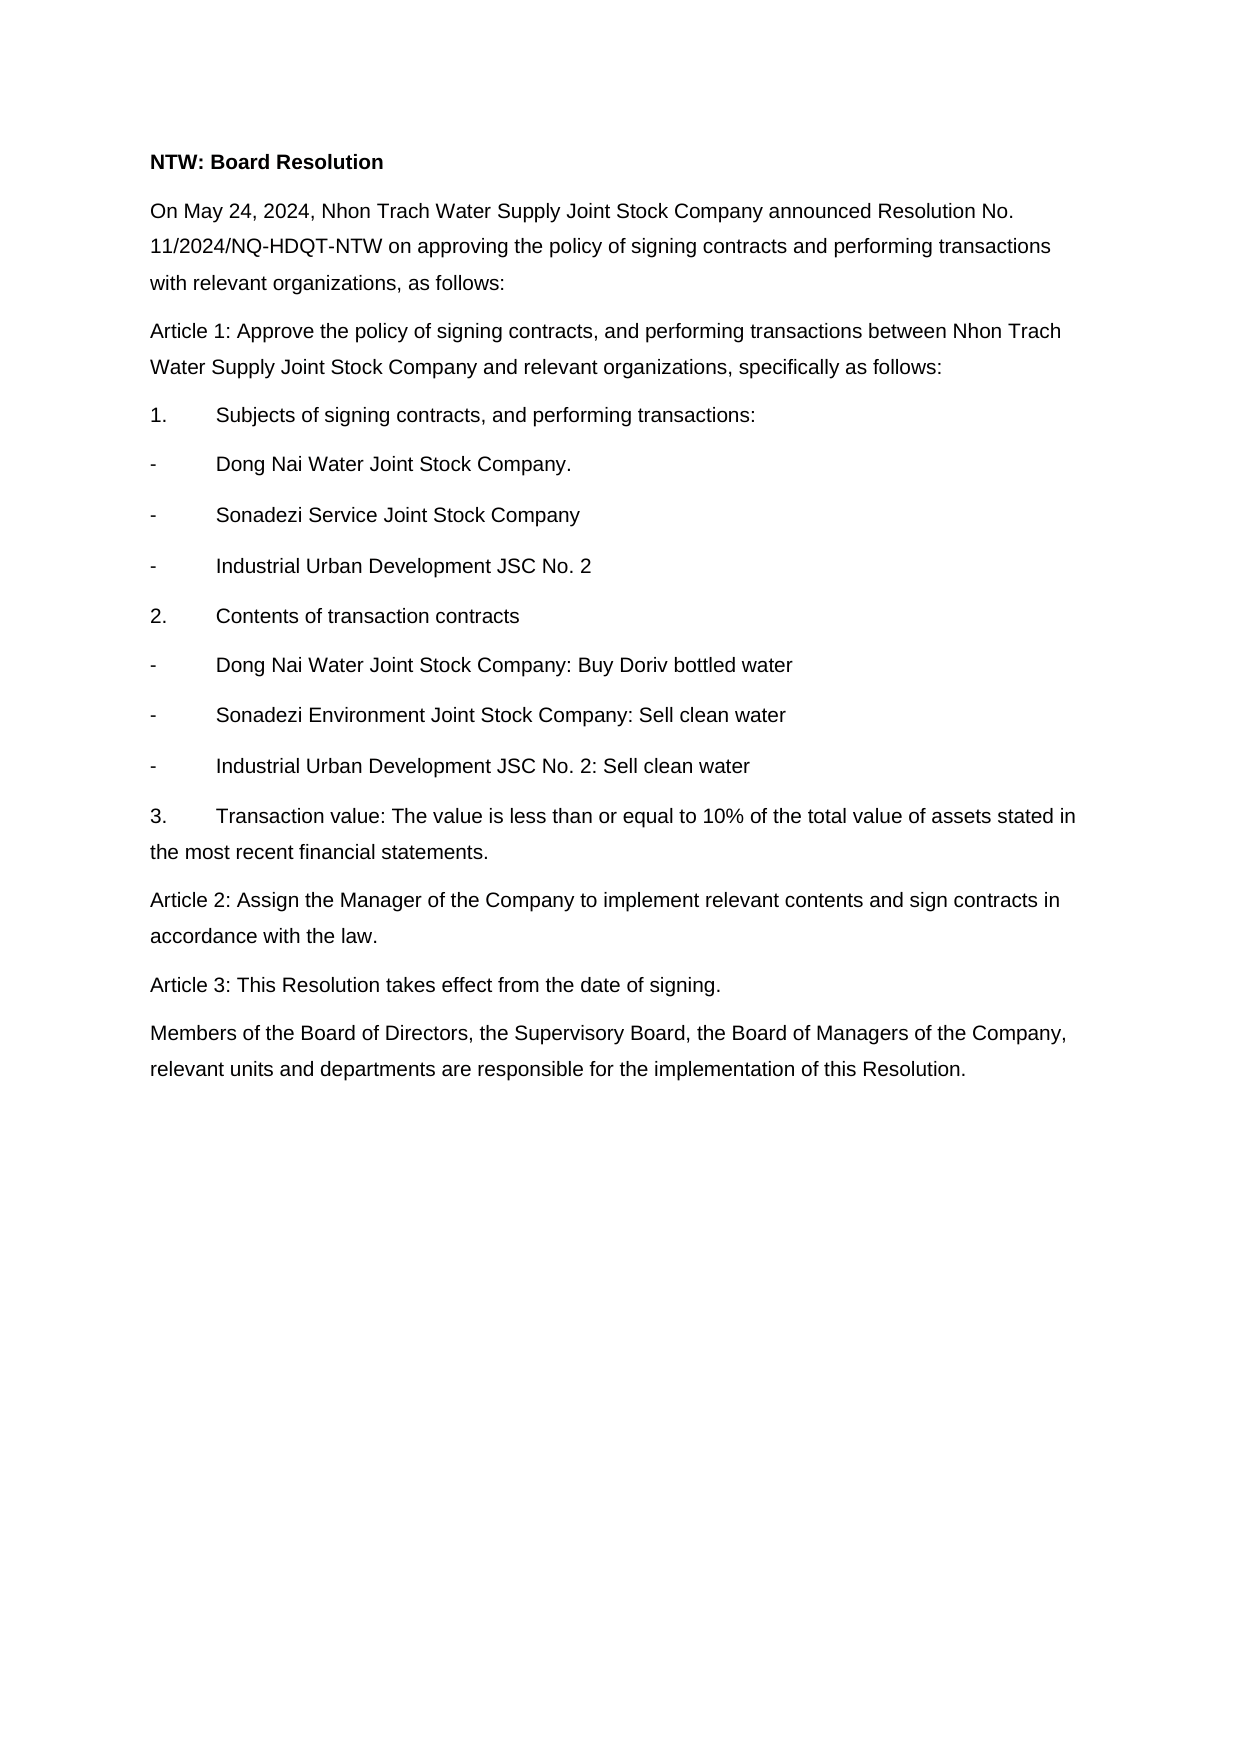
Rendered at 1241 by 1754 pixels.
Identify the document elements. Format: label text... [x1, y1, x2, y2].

text Article 3: This Resolution takes effect from the date of signing. [150, 972, 1090, 996]
text Article 2: Assign the Manager of the Company to implement relevant contents and sign contracts in accordance with the law. [150, 888, 1090, 948]
text On May 24, 2024, Nhon Trach Water Supply Joint Stock Company announced Resolution No. 11/2024/NQ-HDQT-NTW on approving the policy of signing contracts and performing transactions with relevant organizations, as follows: [150, 198, 1090, 294]
list Sonadezi Service Joint Stock Company [150, 502, 1090, 528]
list Dong Nai Water Joint Stock Company: Buy Doriv bottled water [150, 652, 1090, 677]
list Dong Nai Water Joint Stock Company. [150, 452, 1090, 477]
list Industrial Urban Development JSC No. 2: Sell clean water [150, 753, 1090, 778]
list Contents of transaction contracts [150, 603, 1090, 627]
text Article 1: Approve the policy of signing contracts, and performing transactions between Nhon Trach Water Supply Joint Stock Company and relevant organizations, specifically as follows: [150, 319, 1090, 379]
text Members of the Board of Directors, the Supervisory Board, the Board of Managers of the Company, relevant units and departments are responsible for the implementation of this Resolution. [150, 1021, 1090, 1081]
list Sonadezi Environment Joint Stock Company: Sell clean water [150, 702, 1090, 728]
list Transaction value: The value is less than or equal to 10% of the total value of assets stated in the most recent financial statements. [150, 804, 1090, 864]
list Industrial Urban Development JSC No. 2 [150, 553, 1090, 578]
text NTW: Board Resolution [150, 150, 1090, 174]
list Subjects of signing contracts, and performing transactions: [150, 403, 1090, 427]
